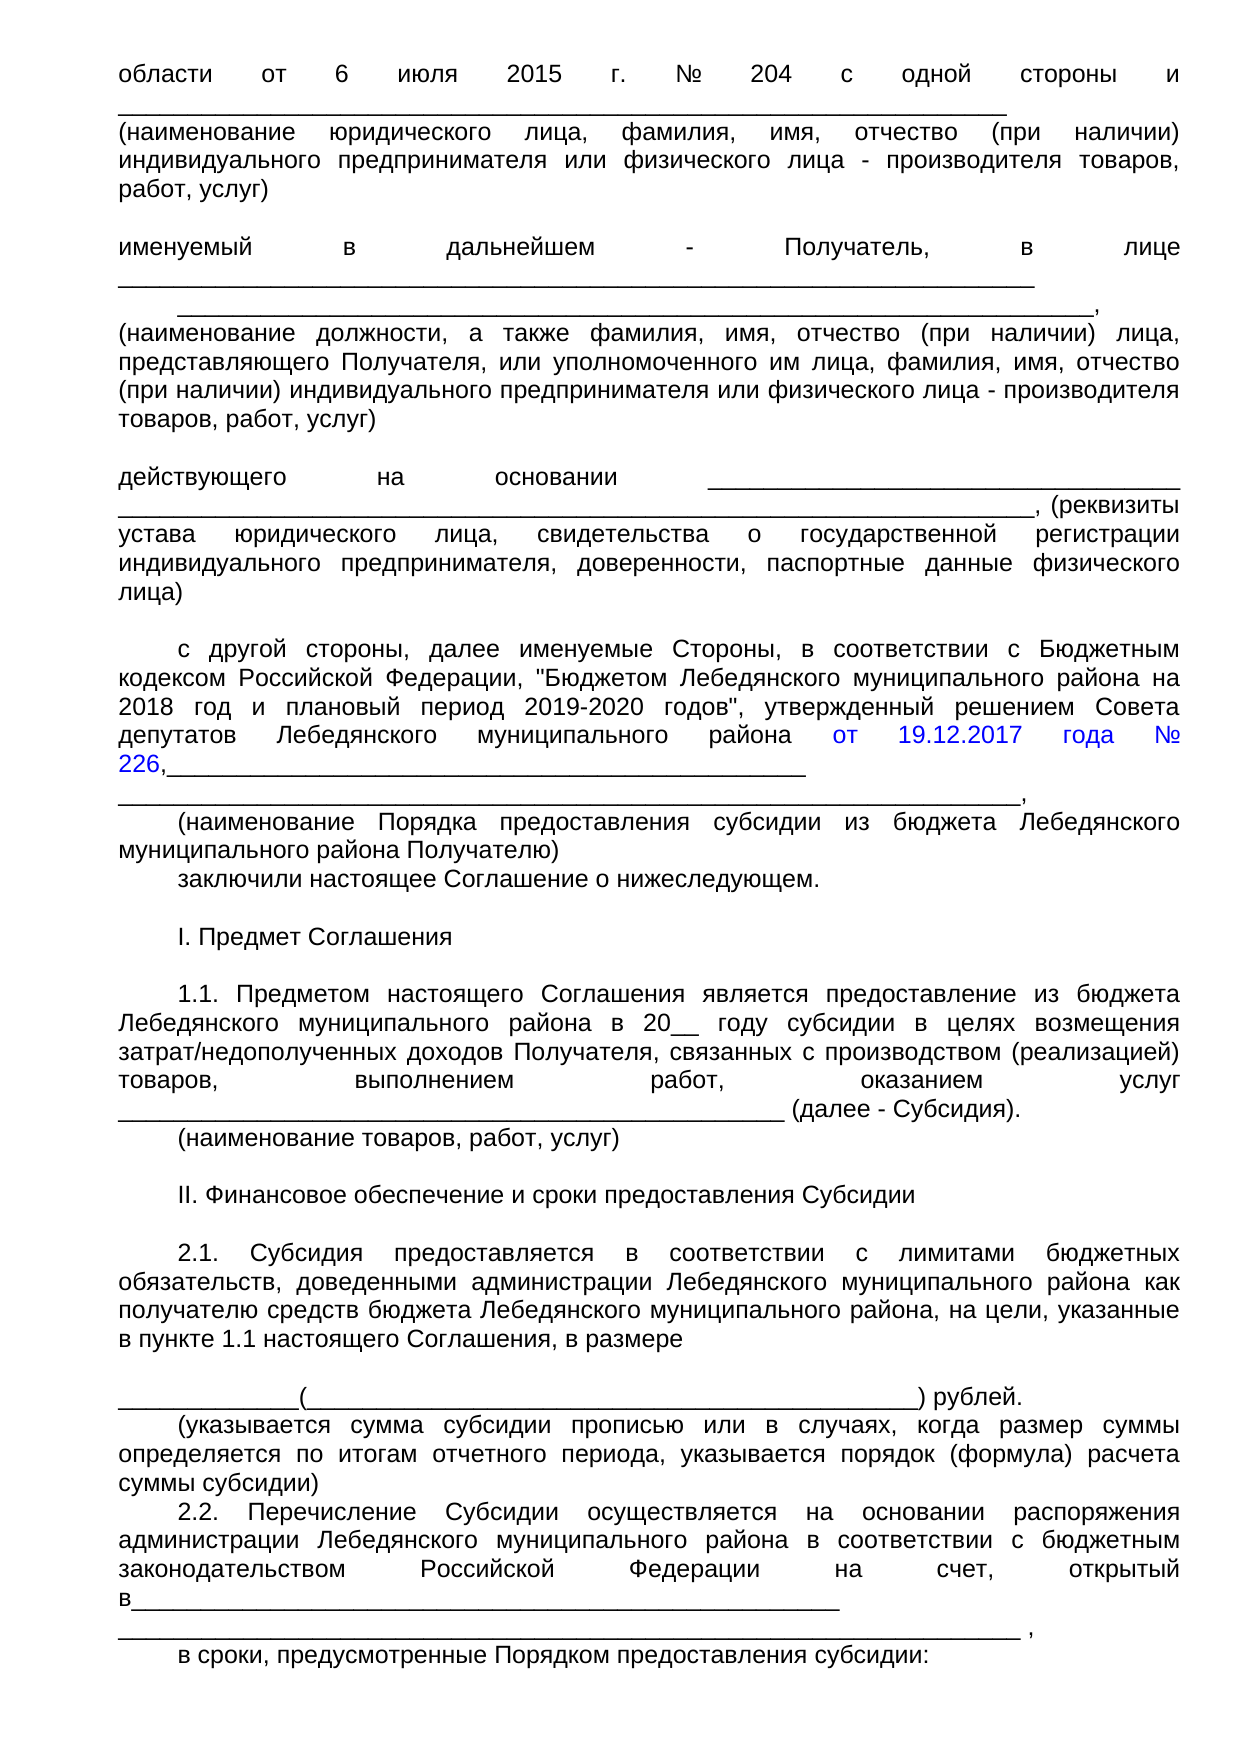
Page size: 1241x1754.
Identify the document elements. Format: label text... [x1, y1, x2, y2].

text II. Финансовое обеспечение и сроки предоставления Субсидии [118, 1180, 1181, 1209]
text 2.1. Субсидия предоставляется в соответствии с лимитами бюджетных обязательств, доведенными администрации Лебедянского муниципального района как получателю средств бюджета Лебедянского муниципального района, на цели, указанные в пункте 1.1 настоящего Соглашения, в размере [118, 1238, 1181, 1353]
text __________________________________________________________________, (наименование должности, а также фамилия, имя, отчество (при наличии) лица, представляющего Получателя, или уполномоченного им лица, фамилия, имя, отчество (при наличии) индивидуального предпринимателя или физического лица - производителя товаров, работ, услуг) [118, 289, 1181, 433]
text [118, 59, 1181, 203]
text (наименование Порядка предоставления субсидии из бюджета Лебедянского муниципального района Получателю) [118, 807, 1181, 864]
text с другой стороны, далее именуемые Стороны, в соответствии с Бюджетным кодексом Российской Федерации, "Бюджетом Лебедянского муниципального района на 2018 год и плановый период 2019-2020 годов", утвержденный решением Совета депутатов Лебедянского муниципального района от 19.12.2017 года № 226,______________________________________________ _________________________________________________________________, [118, 634, 1181, 807]
text 1.1. Предметом настоящего Соглашения является предоставление из бюджета Лебедянского муниципального района в 20__ году субсидии в целях возмещения затрат/недополученных доходов Получателя, связанных с производством (реализацией) товаров, выполнением работ, оказанием услуг ________________________________________________ (далее - Субсидия). [118, 979, 1181, 1123]
text заключили настоящее Соглашение о нижеследующем. [118, 864, 1181, 893]
text (указывается сумма субсидии прописью или в случаях, когда размер суммы определяется по итогам отчетного периода, указывается порядок (формула) расчета суммы субсидии) [118, 1410, 1181, 1497]
text именуемый в дальнейшем - Получатель, в лице __________________________________________________________________ [118, 232, 1181, 289]
text действующего на основании __________________________________ __________________________________________________________________, (реквизиты устава юридического лица, свидетельства о государственной регистрации индивидуального предпринимателя, доверенности, паспортные данные физического лица) [118, 462, 1181, 605]
text I. Предмет Соглашения [118, 922, 1181, 950]
text в сроки, предусмотренные Порядком предоставления субсидии: [118, 1640, 1181, 1669]
text 2.2. Перечисление Субсидии осуществляется на основании распоряжения администрации Лебедянского муниципального района в соответствии с бюджетным законодательством Российской Федерации на счет, открытый в___________________________________________________ _________________________________________________________________ , [118, 1497, 1181, 1640]
text _____________(____________________________________________) рублей. [118, 1382, 1181, 1410]
text (наименование товаров, работ, услуг) [118, 1123, 1181, 1152]
